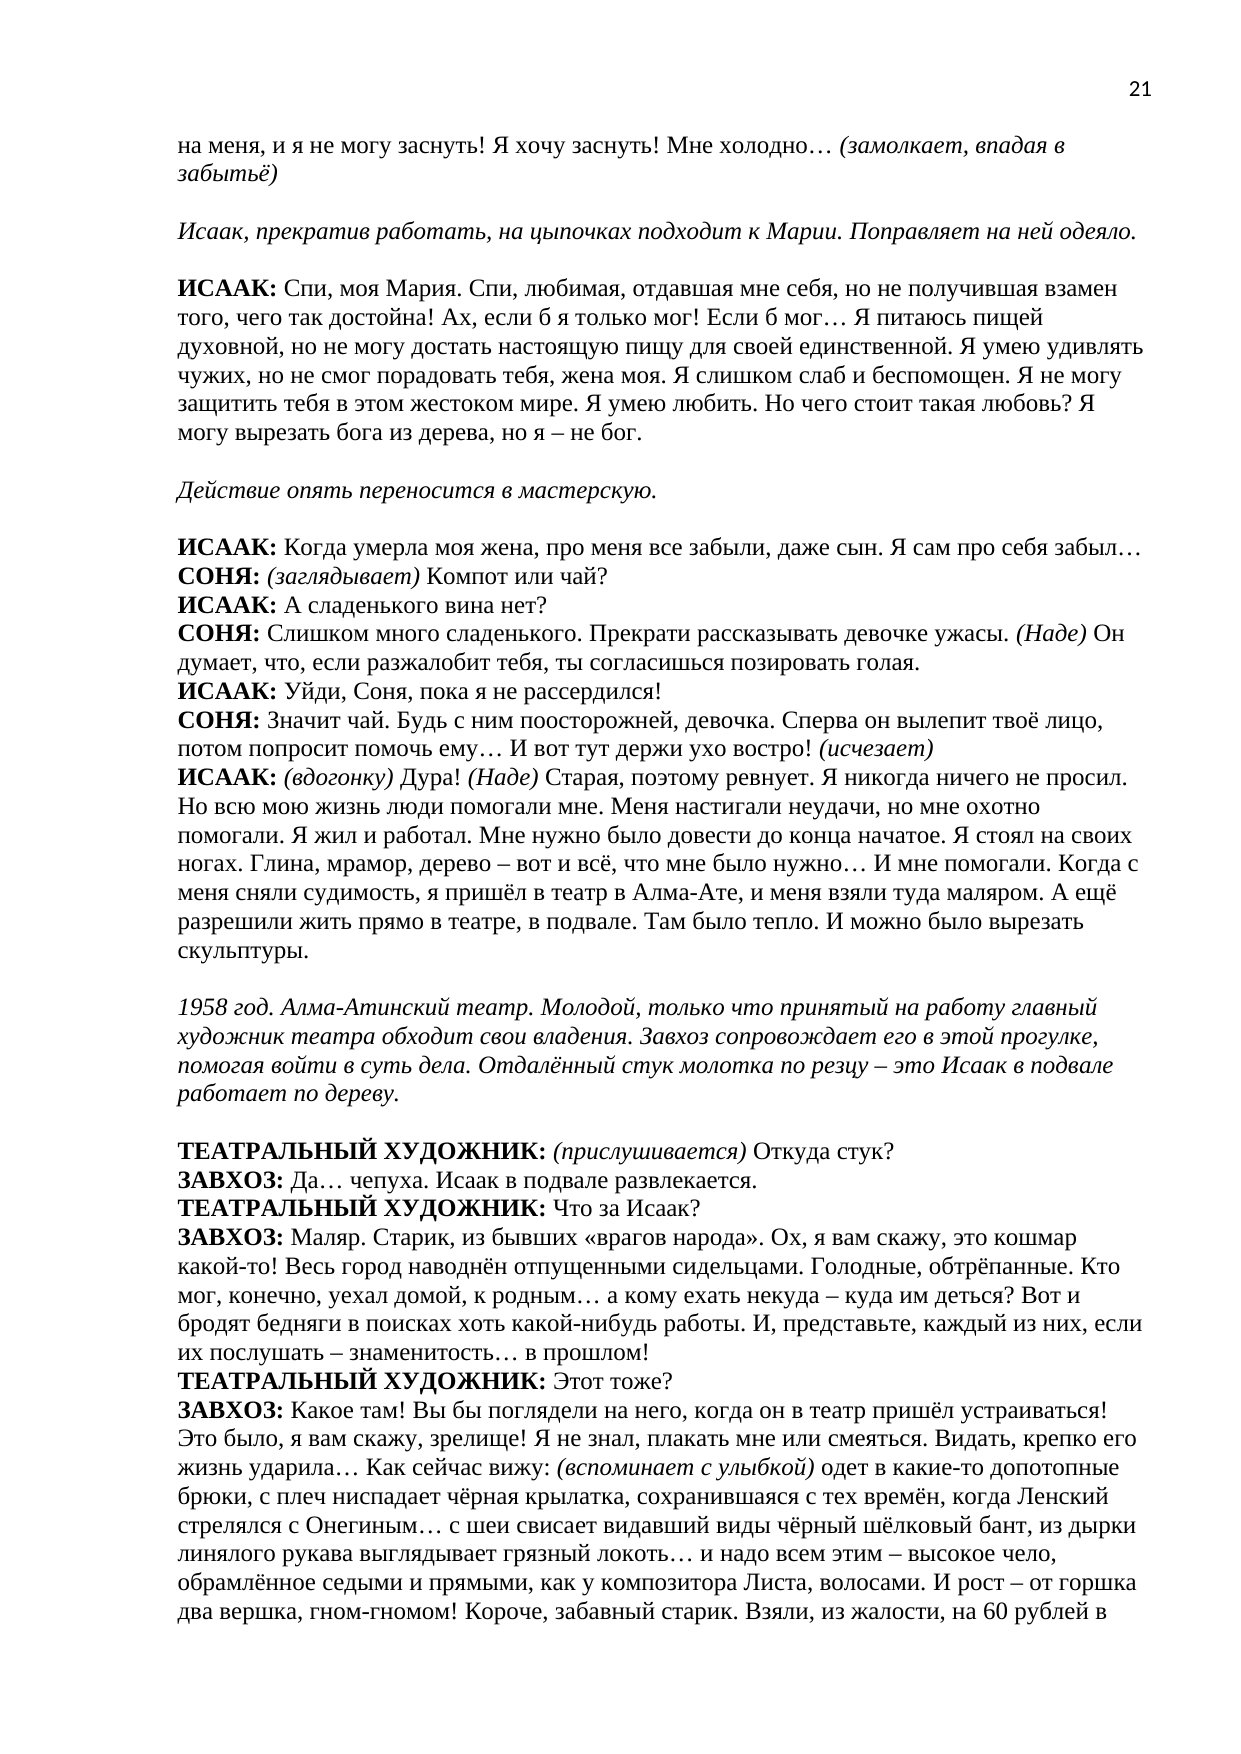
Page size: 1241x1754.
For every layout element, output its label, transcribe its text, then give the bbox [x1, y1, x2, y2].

text ТЕАТРАЛЬНЫЙ ХУДОЖНИК: Что за Исаак? [177, 1193, 1152, 1222]
text СОНЯ: Значит чай. Будь с ним поосторожней, девочка. Сперва он вылепит твоё лицо, потом попросит помочь ему… И вот тут держи ухо востро! (исчезает) [177, 705, 1152, 762]
text ТЕАТРАЛЬНЫЙ ХУДОЖНИК: Этот тоже? [177, 1366, 1152, 1395]
text ИСААК: Когда умерла моя жена, про меня все забыли, даже сын. Я сам про себя забыл… [177, 532, 1152, 561]
text ИСААК: Спи, моя Мария. Спи, любимая, отдавшая мне себя, но не получившая взамен того, чего так достойна! Ах, если б я только мог! Если б мог… Я питаюсь пищей духовной, но не могу достать настоящую пищу для своей единственной. Я умею удивлять чужих, но не смог порадовать тебя, жена моя. Я слишком слаб и беспомощен. Я не могу защитить тебя в этом жестоком мире. Я умею любить. Но чего стоит такая любовь? Я могу вырезать бога из дерева, но я – не бог. [177, 273, 1152, 446]
text СОНЯ: Слишком много сладенького. Прекрати рассказывать девочке ужасы. (Наде) Он думает, что, если разжалобит тебя, ты согласишься позировать голая. [177, 618, 1152, 676]
text Исаак, прекратив работать, на цыпочках подходит к Марии. Поправляет на ней одеяло. [177, 216, 1152, 245]
text Действие опять переносится в мастерскую. [177, 475, 1152, 503]
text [177, 130, 1152, 187]
text ТЕАТРАЛЬНЫЙ ХУДОЖНИК: (прислушивается) Откуда стук? [177, 1136, 1152, 1165]
text ИСААК: Уйди, Соня, пока я не рассердился! [177, 676, 1152, 705]
text ИСААК: А сладенького вина нет? [177, 590, 1152, 618]
text 1958 год. Алма-Атинский театр. Молодой, только что принятый на работу главный художник театра обходит свои владения. Завхоз сопровождает его в этой прогулке, помогая войти в суть дела. Отдалённый стук молотка по резцу – это Исаак в подвале работает по дереву. [177, 992, 1152, 1107]
text ИСААК: (вдогонку) Дура! (Наде) Старая, поэтому ревнует. Я никогда ничего не просил. Но всю мою жизнь люди помогали мне. Меня настигали неудачи, но мне охотно помогали. Я жил и работал. Мне нужно было довести до конца начатое. Я стоял на своих ногах. Глина, мрамор, дерево – вот и всё, что мне было нужно… И мне помогали. Когда с меня сняли судимость, я пришёл в театр в Алма-Ате, и меня взяли туда маляром. А ещё разрешили жить прямо в театре, в подвале. Там было тепло. И можно было вырезать скульптуры. [177, 762, 1152, 963]
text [177, 1395, 1152, 1625]
text СОНЯ: (заглядывает) Компот или чай? [177, 561, 1152, 590]
text ЗАВХОЗ: Маляр. Старик, из бывших «врагов народа». Ох, я вам скажу, это кошмар какой-то! Весь город наводнён отпущенными сидельцами. Голодные, обтрёпанные. Кто мог, конечно, уехал домой, к родным… а кому ехать некуда – куда им деться? Вот и бродят бедняги в поисках хоть какой-нибудь работы. И, представьте, каждый из них, если их послушать – знаменитость… в прошлом! [177, 1222, 1152, 1366]
text ЗАВХОЗ: Да… чепуха. Исаак в подвале развлекается. [177, 1165, 1152, 1193]
